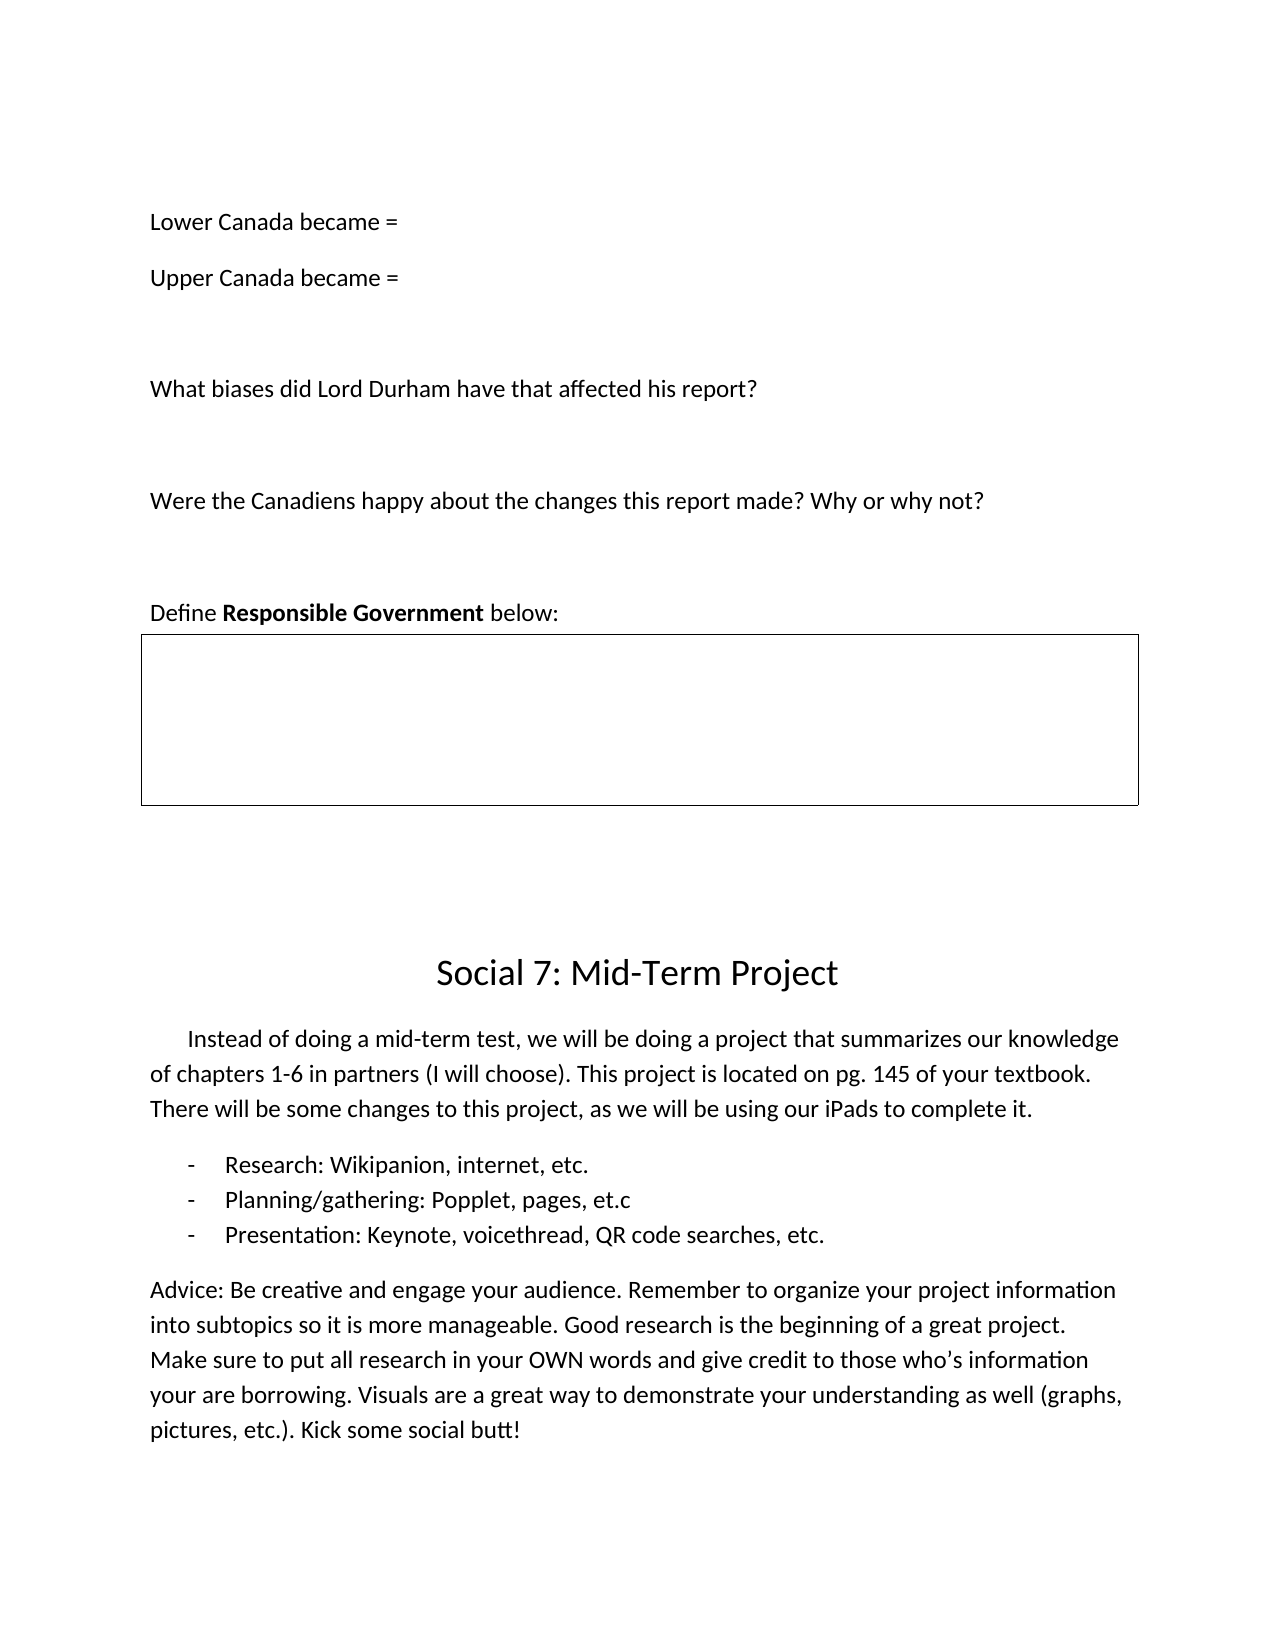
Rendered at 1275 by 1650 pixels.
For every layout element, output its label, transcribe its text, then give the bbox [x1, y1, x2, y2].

list Research: Wikipanion, internet, etc. [187, 1149, 1125, 1179]
text Social 7: Mid-Term Project [150, 949, 1125, 995]
list Presentation: Keynote, voicethread, QR code searches, etc. [187, 1219, 1125, 1249]
text Were the Canadiens happy about the changes this report made? Why or why not? [150, 485, 1125, 516]
text Instead of doing a mid-term test, we will be doing a project that summarizes our knowledge of chapters 1-6 in partners (I will choose). This project is located on pg. 145 of your textbook. There will be some changes to this project, as we will be using our iPads to complete it. [150, 1023, 1125, 1123]
text Upper Canada became = [150, 262, 1125, 292]
text Lower Canada became = [150, 206, 1125, 236]
list Planning/gathering: Popplet, pages, et.c [187, 1184, 1125, 1214]
text What biases did Lord Durham have that affected his report? [150, 373, 1125, 404]
text Define Responsible Government below: [150, 597, 1125, 627]
text Advice: Be creative and engage your audience. Remember to organize your project information into subtopics so it is more manageable. Good research is the beginning of a great project. Make sure to put all research in your OWN words and give credit to those who’s information your are borrowing. Visuals are a great way to demonstrate your understanding as well (graphs, pictures, etc.). Kick some social butt! [150, 1274, 1125, 1445]
